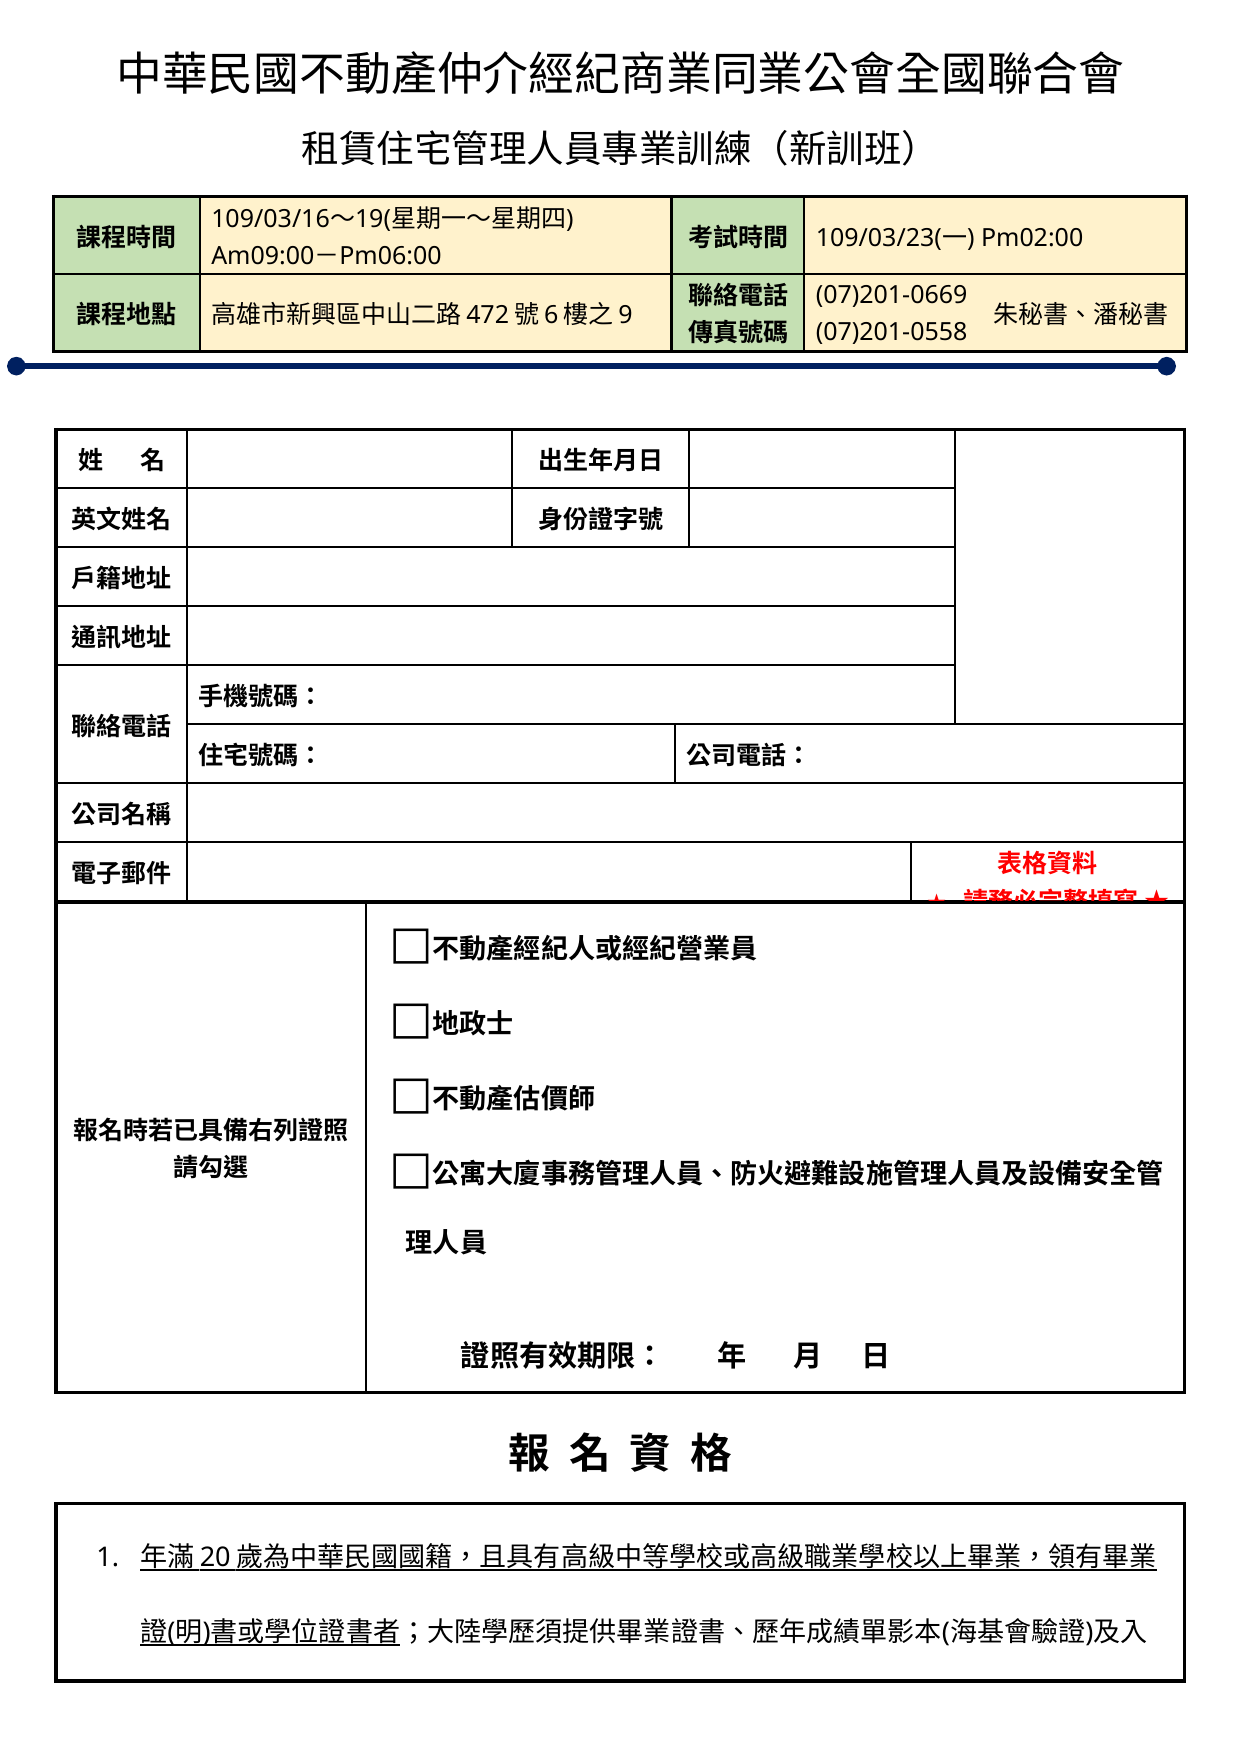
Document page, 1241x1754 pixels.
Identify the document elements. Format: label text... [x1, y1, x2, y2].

table_cell [188, 784, 1183, 841]
table_header [690, 431, 954, 487]
table_cell [188, 607, 954, 664]
table_cell 住宅號碼： [188, 725, 674, 782]
table_header 考試時間 [673, 198, 803, 273]
table_cell 聯絡電話 [58, 666, 186, 782]
table_header 出生年月日 [513, 431, 688, 487]
table_cell 報名時若已具備右列證照請勾選 [58, 904, 365, 1391]
table_cell 高雄市新興區中山二路472號6樓之9 [201, 275, 670, 350]
table_cell (07)201-0669 (07)201-0558 [805, 275, 982, 350]
table_cell [188, 843, 910, 900]
table_cell □不動產經紀人或經紀營業員 □地政士 □不動產估價師 □公寓大廈事務管理人員、防火避難設施管理人員及設備安全管 理人員 證照有效期限： 年 月 日 [367, 904, 1183, 1391]
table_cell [58, 1505, 1183, 1679]
text 中華民國不動產仲介經紀商業同業公會全國聯合會 [29, 33, 1211, 108]
table_cell 公司名稱 [58, 784, 186, 841]
table_cell 戶籍地址 [58, 548, 186, 605]
table_cell 通訊地址 [58, 607, 186, 664]
table_header 109/03/16～19(星期一～星期四) Am09:00－Pm06:00 [201, 198, 670, 273]
table_cell 英文姓名 [58, 489, 186, 546]
table_cell 聯絡電話 傳真號碼 [673, 275, 803, 350]
table_header 姓 名 [58, 431, 186, 487]
table_cell 報 名 資 格 [56, 1394, 1184, 1502]
table_cell 課程地點 [55, 275, 199, 350]
table_header [188, 431, 511, 487]
table_header 109/03/23(一) Pm02:00 [805, 198, 1185, 273]
table_cell [188, 548, 954, 605]
table_cell 身份證字號 [513, 489, 688, 546]
table_cell 公司電話： [676, 725, 1183, 782]
text 租賃住宅管理人員專業訓練（新訓班） [29, 108, 1211, 183]
table_cell [188, 489, 511, 546]
table_header [956, 431, 1183, 723]
table_cell 電子郵件 [58, 843, 186, 900]
table_cell 表格資料 請務必完整填寫 ★ [912, 843, 1183, 900]
table_cell [690, 489, 954, 546]
table_header 課程時間 [55, 198, 199, 273]
table_cell 手機號碼： [188, 666, 954, 723]
table_cell 朱秘書、潘秘書 [982, 275, 1185, 350]
